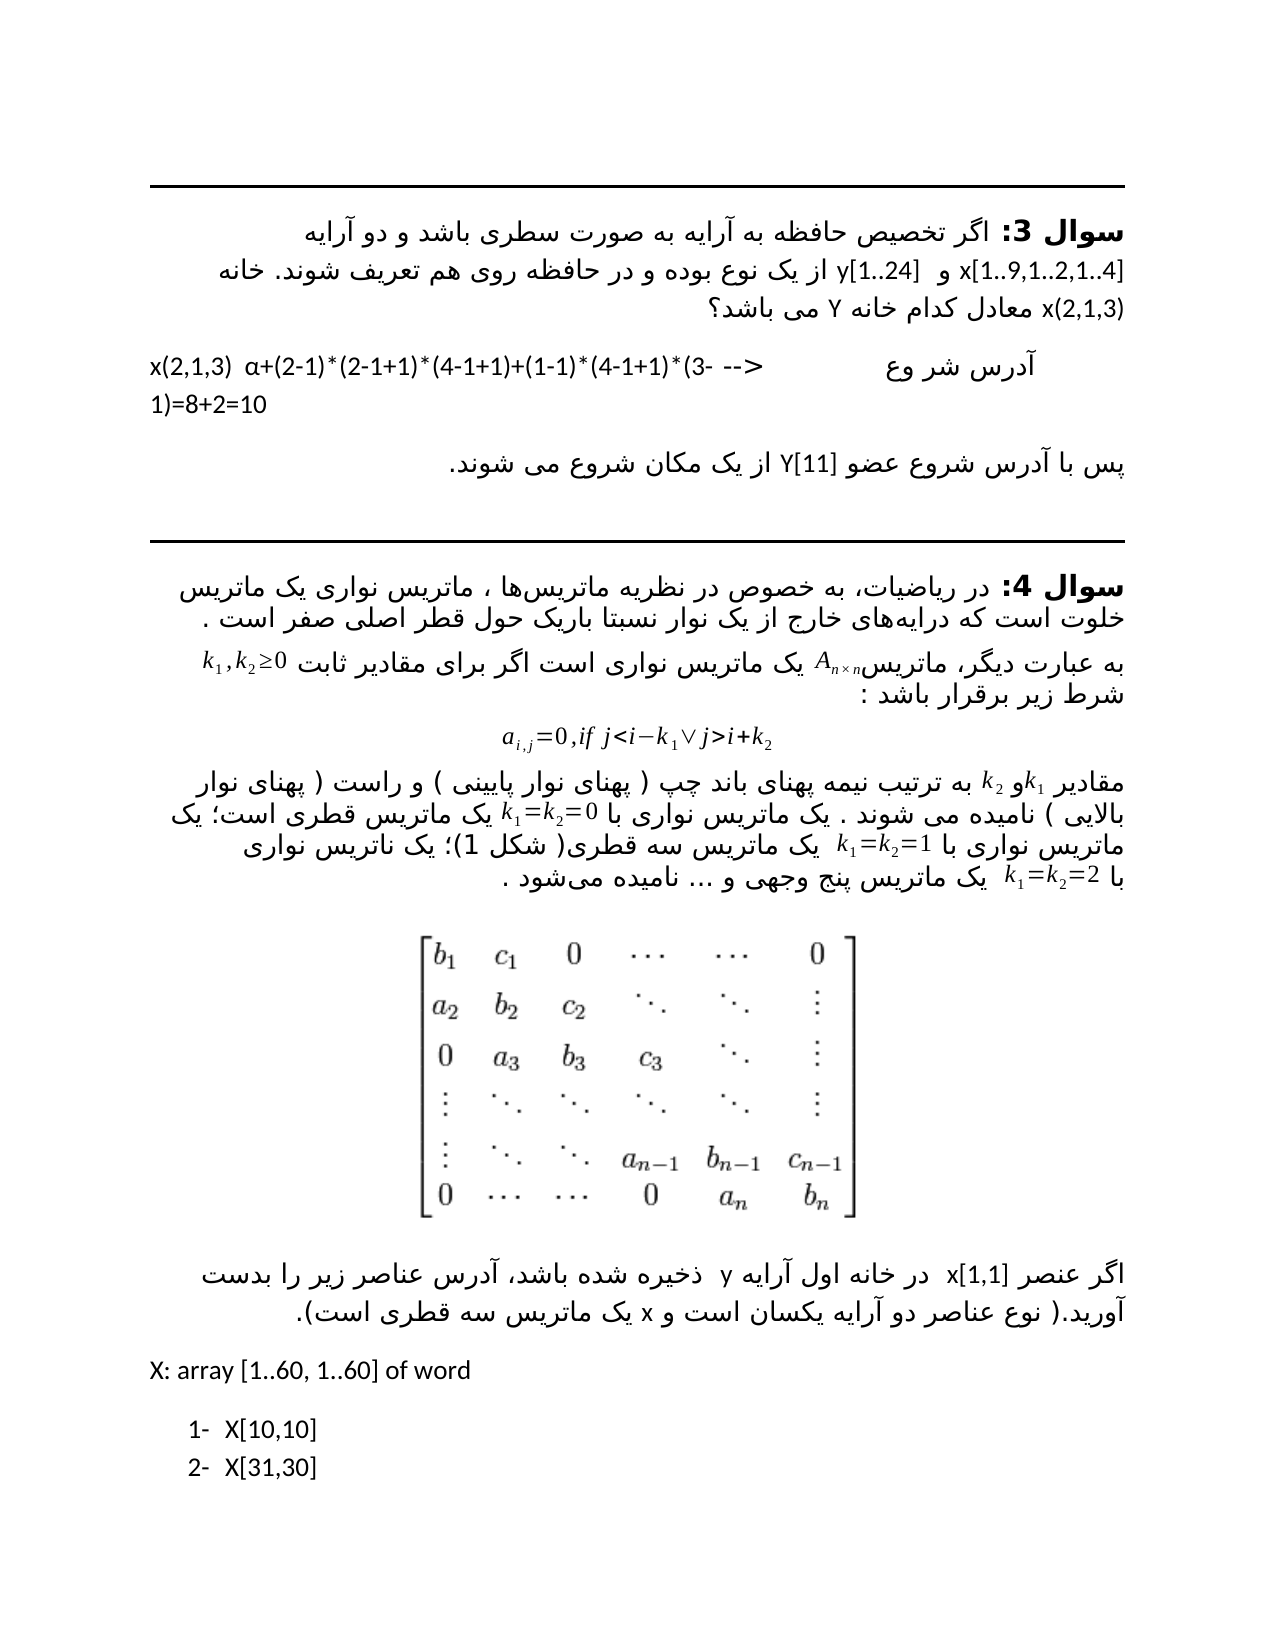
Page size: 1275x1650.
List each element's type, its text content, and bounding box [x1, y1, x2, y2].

list X[31,30] [187, 1450, 1125, 1483]
text X: array [1..60, 1..60] of word [150, 1353, 1125, 1386]
text اگر عنصر x[1,1] در خانه اول آرایه y ذخیره شده باشد، آدرس عناصر زیر را بدست آورید.( نوع عناصر دو آرایه یکسان است و x یک ماتریس سه قطری است). [150, 1257, 1125, 1328]
text به عبارت دیگر، ماتریس یک ماتریس نواری است اگر برای مقادیر ثابت شرط زیر برقرار باشد : [150, 647, 1125, 710]
text مقادیر و به ترتیب نیمه پهنای باند چپ ( پهنای نوار پایینی ) و راست ( پهنای نوار بالایی ) نامیده می شوند . یک ماتریس نواری با یک ماتریس قطری است؛ یک ماتریس نواری با یک ماتریس سه قطری( شکل 1)؛ یک ناتریس نواری با یک ماتریس پنج وجهی و ... نامیده می‌شود . [150, 766, 1125, 893]
list X[10,10] [187, 1412, 1125, 1445]
text پس با آدرس شروع عضو Y[11] از یک مکان شروع می شوند. [150, 446, 1125, 479]
text سوال 4: در ریاضیات، به خصوص در نظریه ماتریس‌ها ، ماتریس نواری یک ماتریس خلوت است که درایه‌های خارج از یک نوار نسبتا باریک حول قطر اصلی صفر است . [150, 569, 1125, 634]
text آدرس شر وع <-- x(2,1,3) α+(2-1)*(2-1+1)*(4-1+1)+(1-1)*(4-1+1)*(3-1)=8+2=10 [150, 349, 1125, 420]
picture [399, 905, 876, 1232]
text سوال 3: اگر تخصیص حافظه به آرایه به صورت سطری باشد و دو آرایه x[1..9,1..2,1..4] و y[1..24] از یک نوع بوده و در حافظه روی هم تعریف شوند. خانه x(2,1,3) معادل کدام خانه Y می باشد؟ [150, 214, 1125, 324]
